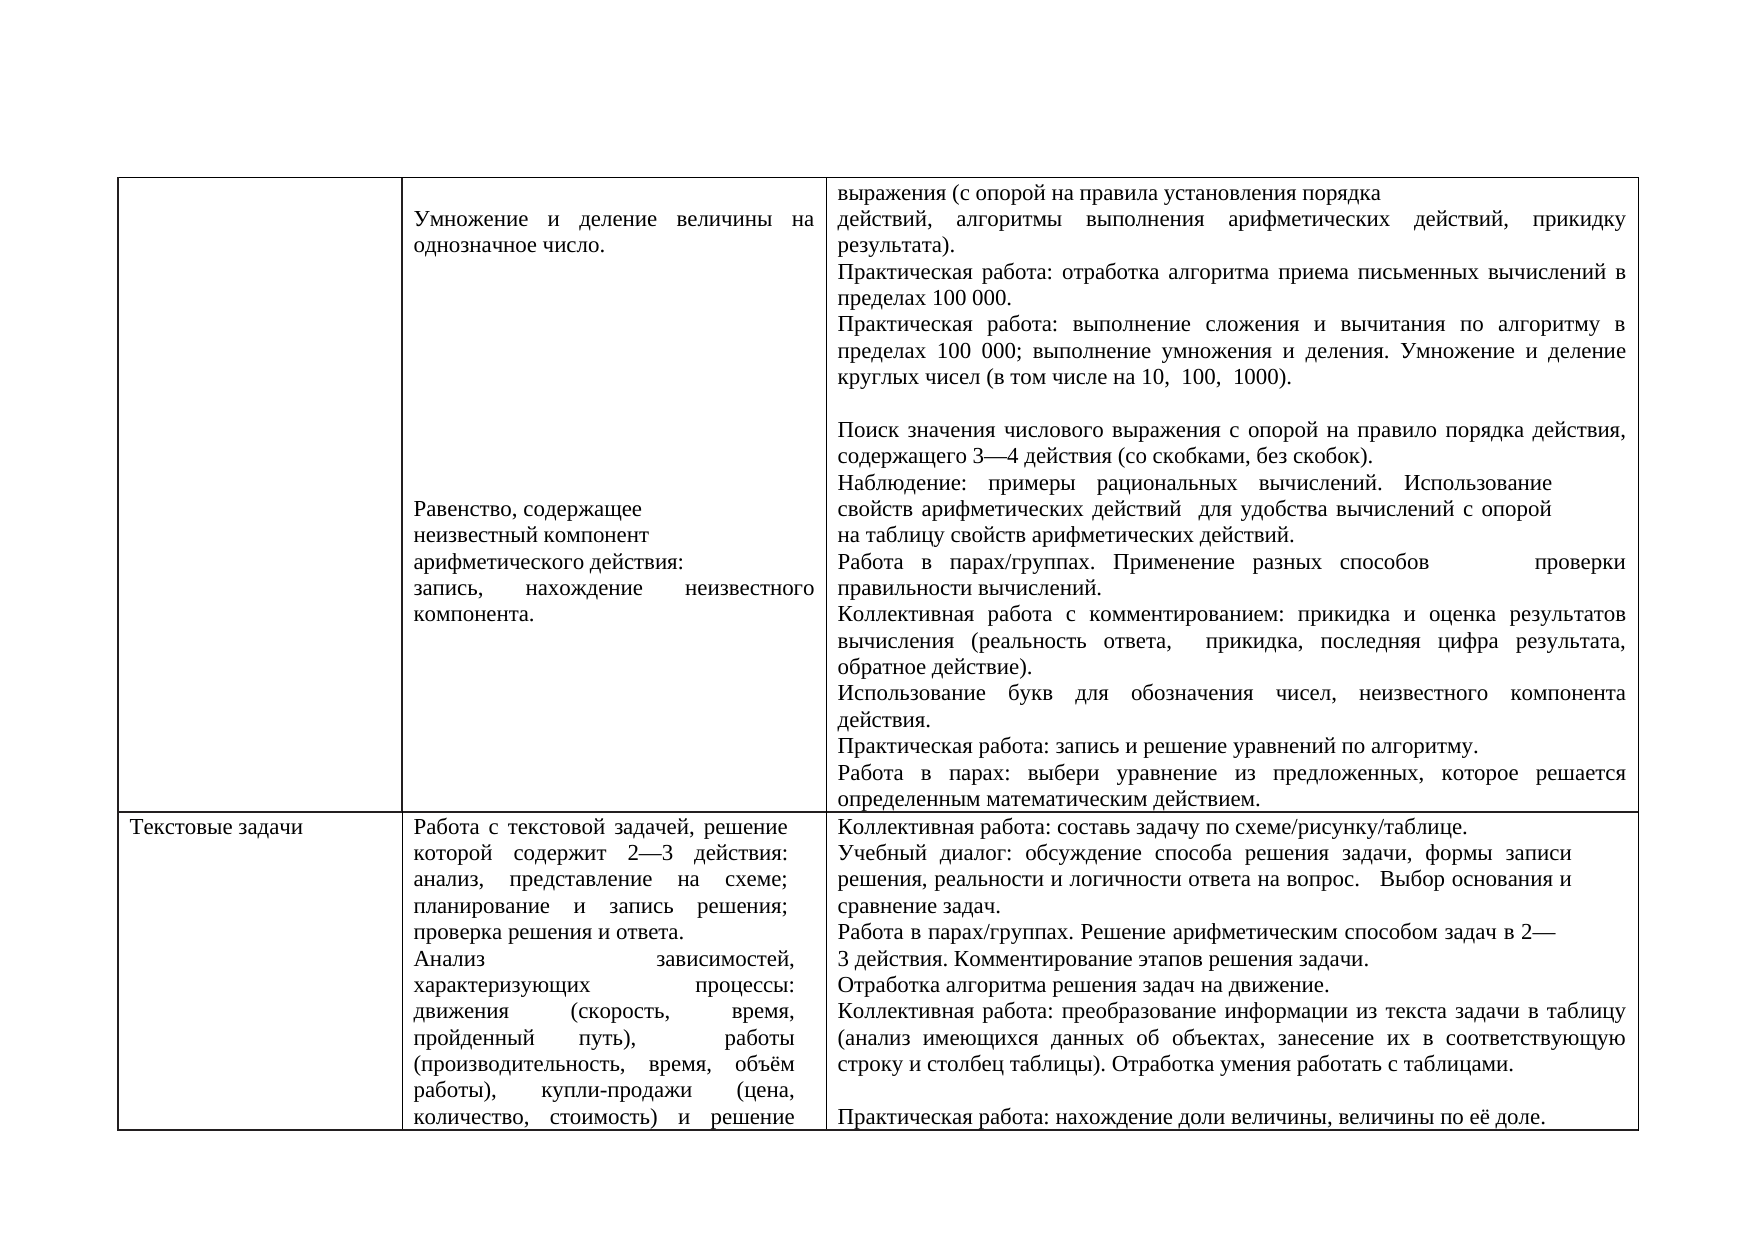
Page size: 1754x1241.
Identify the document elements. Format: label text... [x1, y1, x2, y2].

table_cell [827, 813, 1638, 1129]
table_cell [403, 813, 826, 1129]
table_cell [403, 178, 826, 811]
table_cell Текстовые задачи [119, 813, 402, 1129]
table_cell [119, 178, 401, 811]
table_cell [827, 178, 1638, 811]
